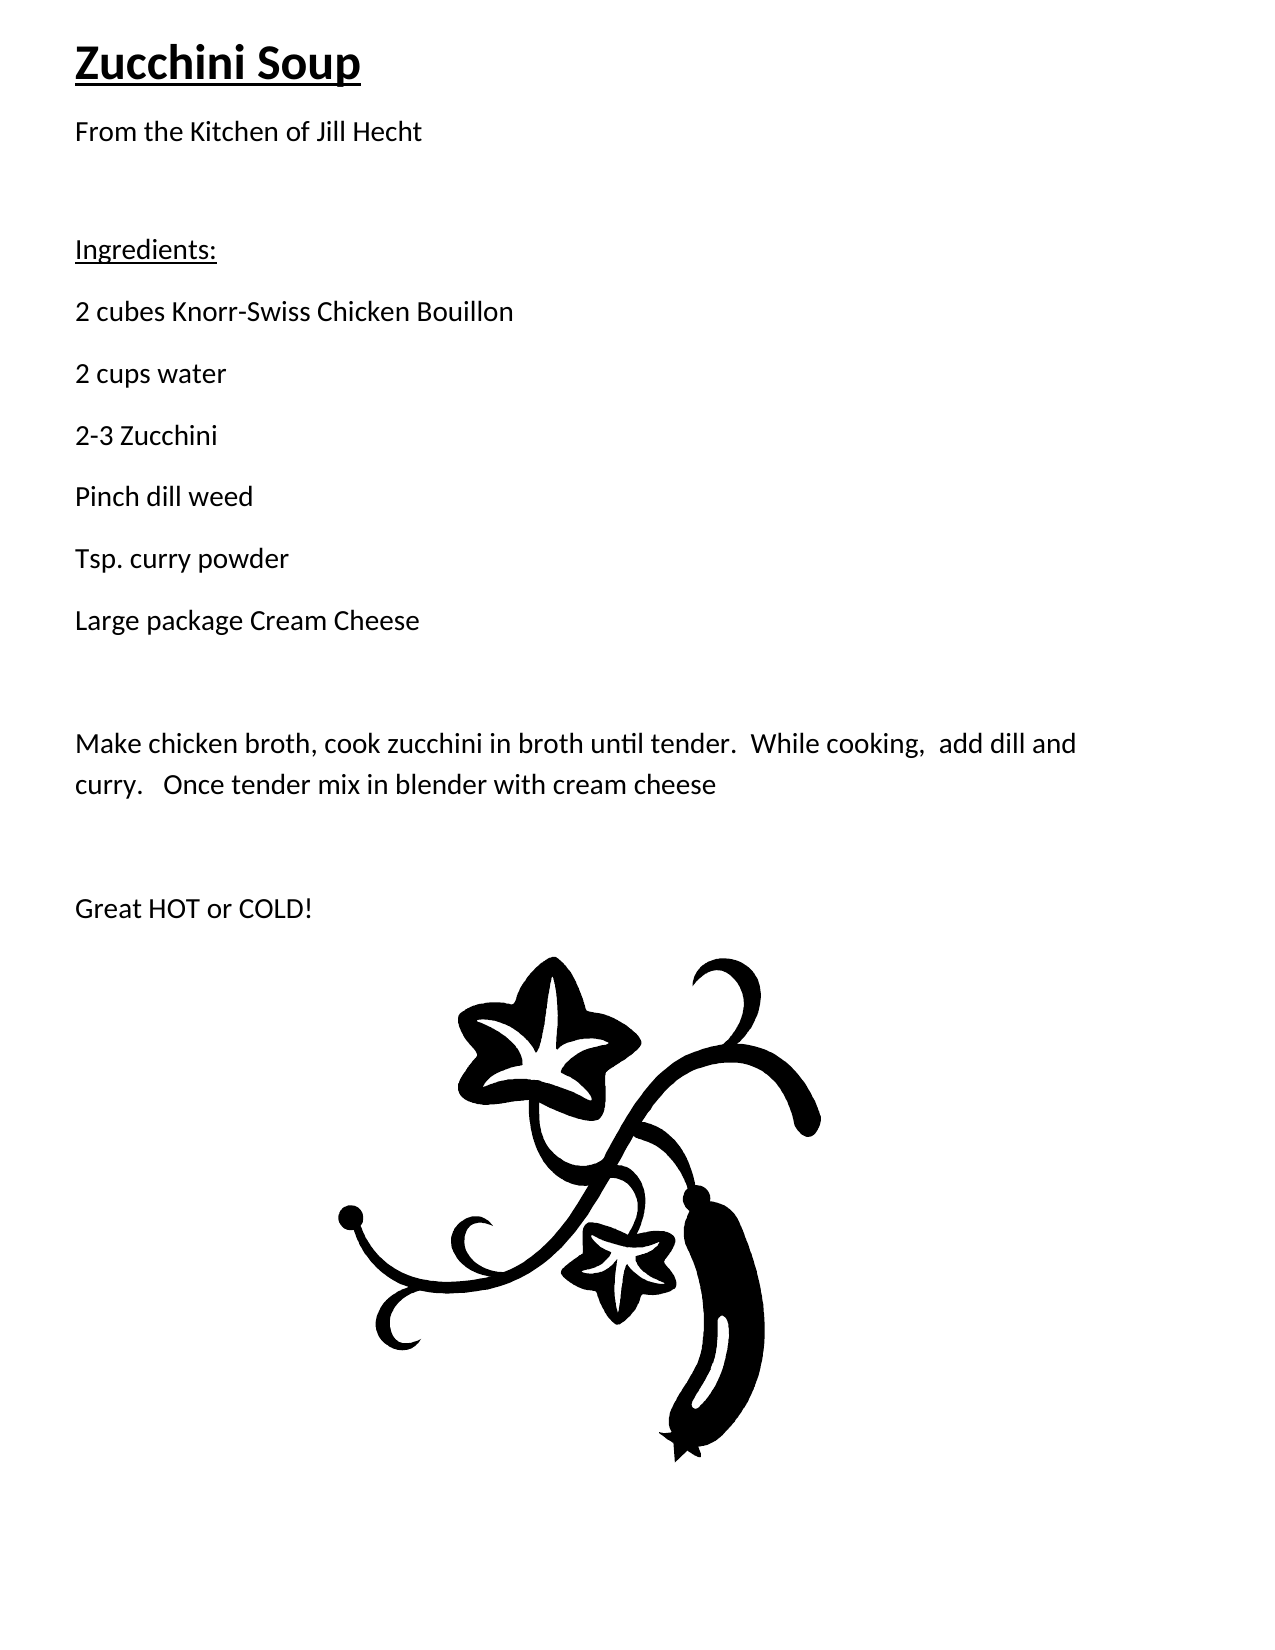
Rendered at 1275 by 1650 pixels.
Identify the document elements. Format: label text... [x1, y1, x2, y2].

text Zucchini Soup [75, 31, 1087, 92]
text Tsp. curry powder [75, 540, 1087, 576]
text Pinch dill weed [75, 478, 1087, 514]
text 2 cups water [75, 355, 1087, 391]
text Large package Cream Cheese [75, 602, 1087, 638]
text Make chicken broth, cook zucchini in broth until tender. While cooking, add dill and curry. Once tender mix in blender with cream cheese [75, 726, 1087, 802]
text 2-3 Zucchini [75, 417, 1087, 452]
text Ingredients: [75, 231, 1087, 267]
text 2 cubes Knorr-Swiss Chicken Bouillon [75, 293, 1087, 329]
text Great HOT or COLD! [75, 890, 1087, 926]
text From the Kitchen of Jill Hecht [75, 113, 1087, 149]
